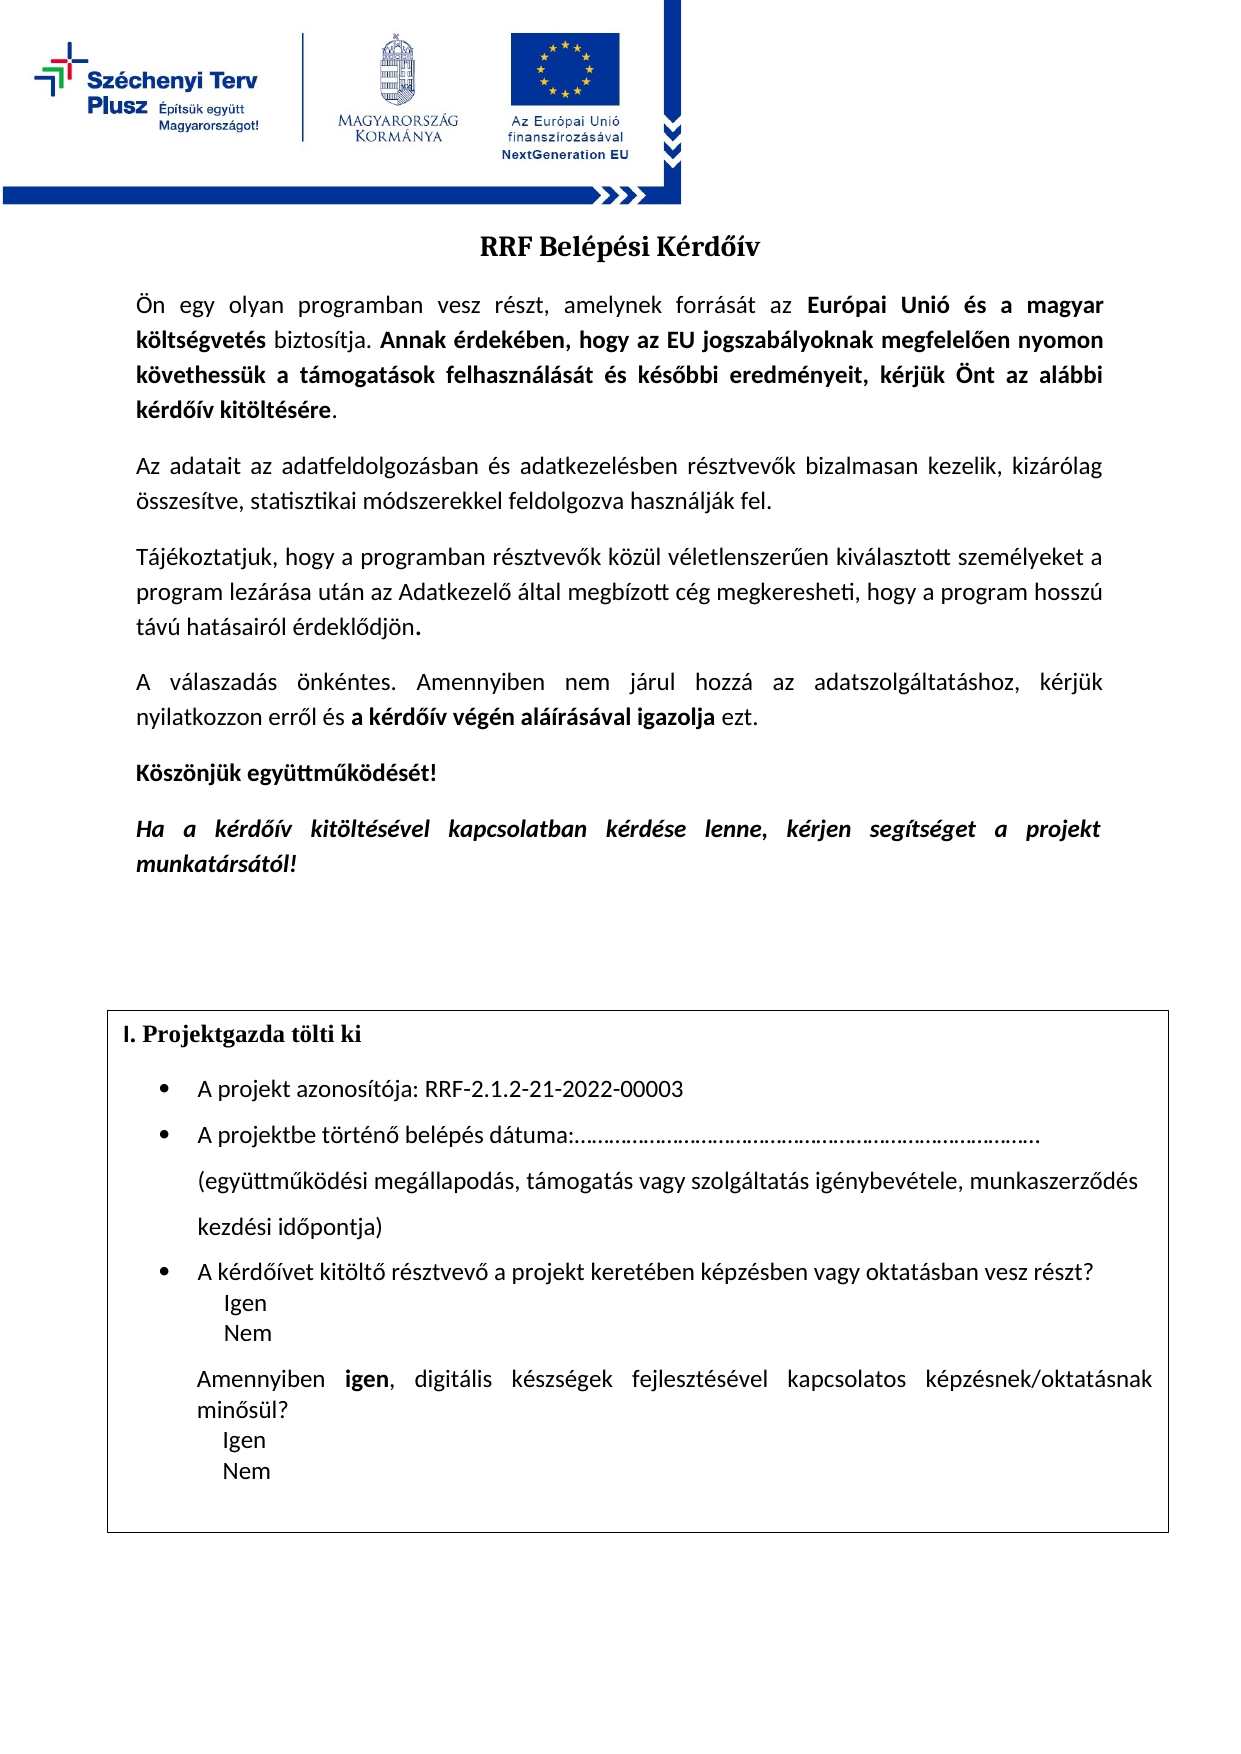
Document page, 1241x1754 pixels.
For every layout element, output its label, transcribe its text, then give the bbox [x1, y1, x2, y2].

text RRF Belépési Kérdőív [136, 230, 1104, 263]
text Ön egy olyan programban vesz részt, amelynek forrását az Európai Unió és a magyar költségvetés biztosítja. Annak érdekében, hogy az EU jogszabályoknak megfelelően nyomon követhessük a támogatások felhasználását és későbbi eredményeit, kérjük Önt az alábbi kérdőív kitöltésére. [136, 289, 1104, 424]
text Köszönjük együttműködését! [136, 757, 1104, 788]
text Az adatait az adatfeldolgozásban és adatkezelésben résztvevők bizalmasan kezelik, kizárólag összesítve, statisztikai módszerekkel feldolgozva használják fel. [136, 450, 1104, 515]
text Ha a kérdőív kitöltésével kapcsolatban kérdése lenne, kérjen segítséget a projekt munkatársától! [136, 813, 1104, 879]
picture [2, 0, 682, 205]
text A válaszadás önkéntes. Amennyiben nem járul hozzá az adatszolgáltatáshoz, kérjük nyilatkozzon erről és a kérdőív végén aláírásával igazolja ezt. [136, 667, 1104, 732]
text Tájékoztatjuk, hogy a programban résztvevők közül véletlenszerűen kiválasztott személyeket a program lezárása után az Adatkezelő által megbízott cég megkeresheti, hogy a program hosszú távú hatásairól érdeklődjön. [136, 541, 1104, 641]
